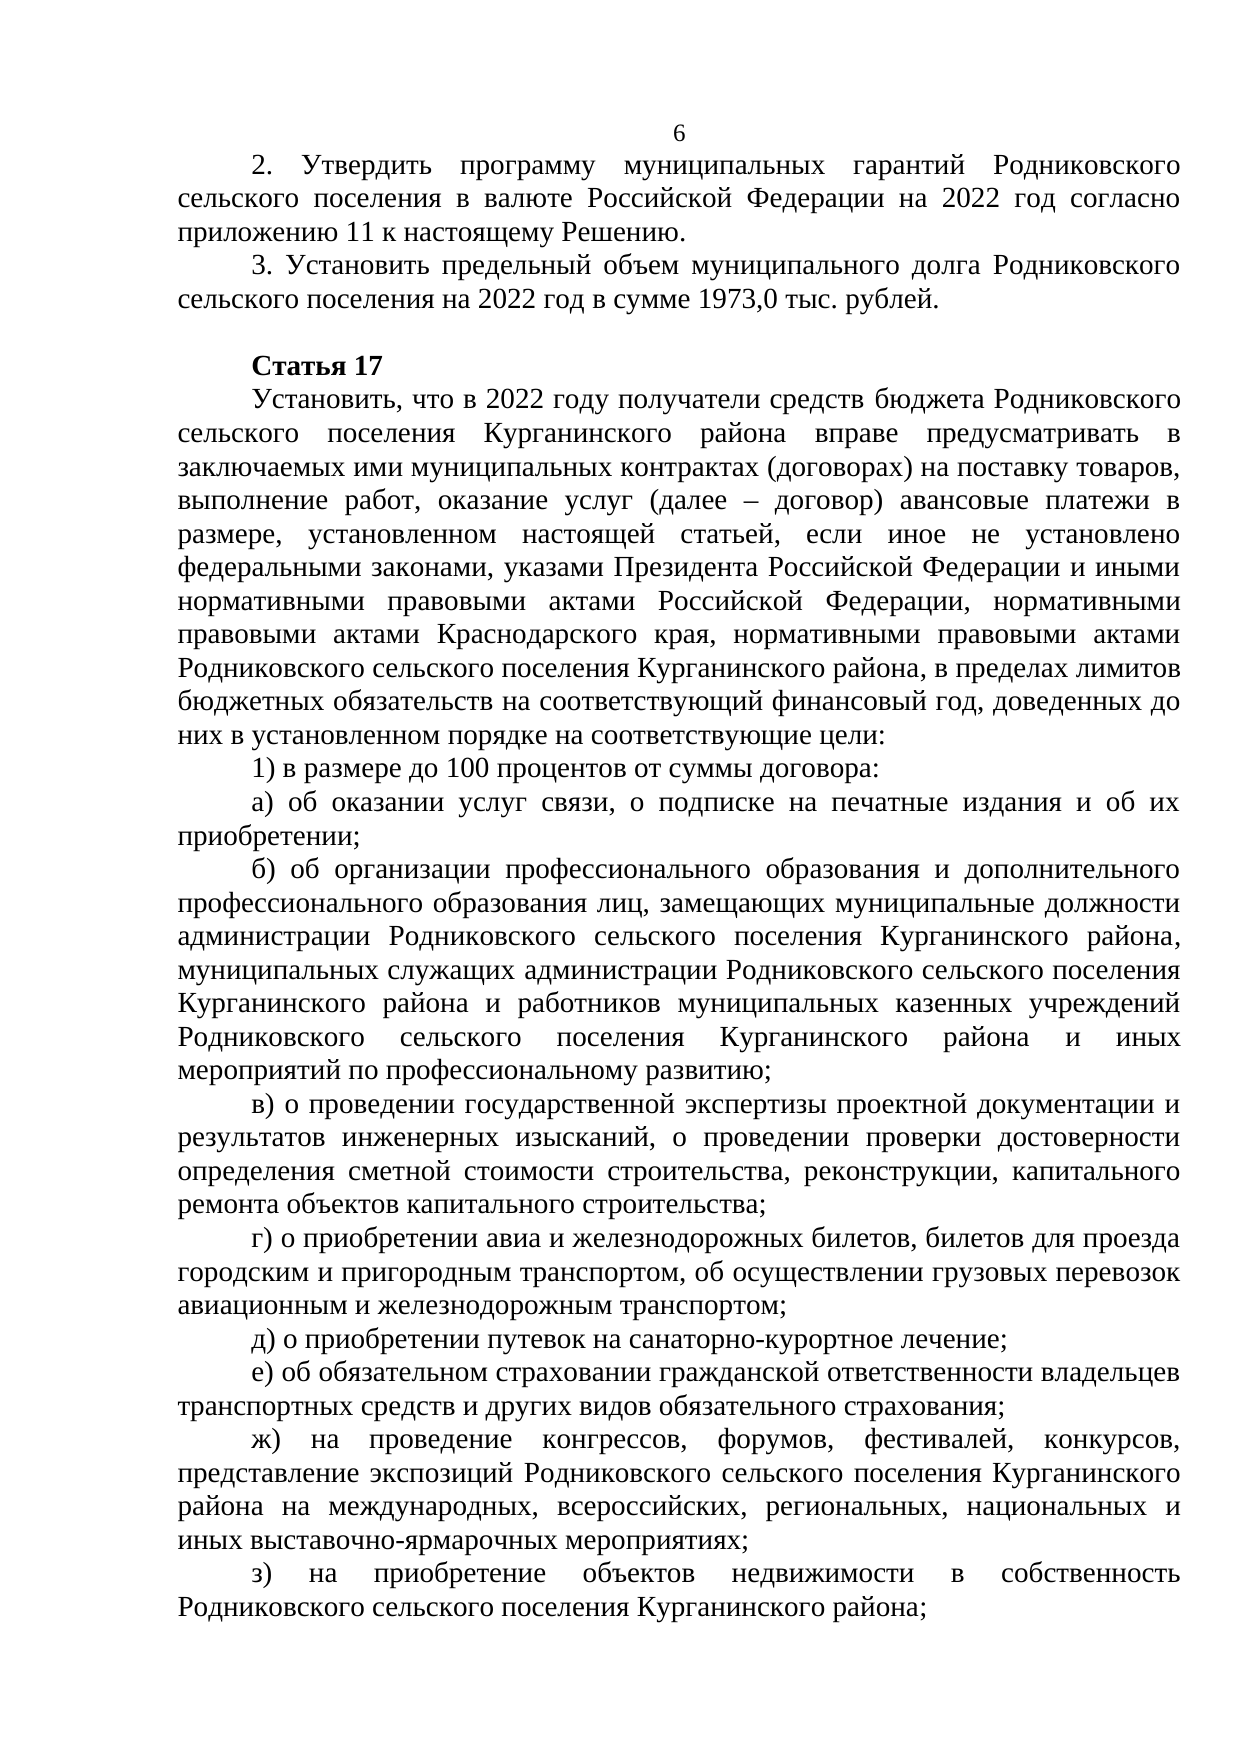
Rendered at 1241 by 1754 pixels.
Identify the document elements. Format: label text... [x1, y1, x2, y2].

text з) на приобретение объектов недвижимости в собственность Родниковского сельского поселения Курганинского района; [177, 1556, 1181, 1623]
text е) об обязательном страховании гражданской ответственности владельцев транспортных средств и других видов обязательного страхования; [177, 1354, 1181, 1421]
text а) об оказании услуг связи, о подписке на печатные издания и об их приобретении; [177, 784, 1181, 851]
text 2. Утвердить программу муниципальных гарантий Родниковского сельского поселения в валюте Российской Федерации на 2022 год согласно приложению 11 к настоящему Решению. [177, 147, 1181, 247]
text Статья 17 [177, 348, 1181, 382]
text в) о проведении государственной экспертизы проектной документации и результатов инженерных изысканий, о проведении проверки достоверности определения сметной стоимости строительства, реконструкции, капитального ремонта объектов капитального строительства; [177, 1086, 1181, 1220]
text Установить, что в 2022 году получатели средств бюджета Родниковского сельского поселения Курганинского района вправе предусматривать в заключаемых ими муниципальных контрактах (договорах) на поставку товаров, выполнение работ, оказание услуг (далее – договор) авансовые платежи в размере, установленном настоящей статьей, если иное не установлено федеральными законами, указами Президента Российской Федерации и иными нормативными правовыми актами Российской Федерации, нормативными правовыми актами Краснодарского края, нормативными правовыми актами Родниковского сельского поселения Курганинского района, в пределах лимитов бюджетных обязательств на соответствующий финансовый год, доведенных до них в установленном порядке на соответствующие цели: [177, 382, 1181, 751]
text 1) в размере до 100 процентов от суммы договора: [177, 751, 1181, 784]
text 3. Установить предельный объем муниципального долга Родниковского сельского поселения на 2022 год в сумме 1973,0 тыс. рублей. [177, 247, 1181, 314]
text ж) на проведение конгрессов, форумов, фестивалей, конкурсов, представление экспозиций Родниковского сельского поселения Курганинского района на международных, всероссийских, региональных, национальных и иных выставочно-ярмарочных мероприятиях; [177, 1421, 1181, 1556]
text д) о приобретении путевок на санаторно-курортное лечение; [177, 1321, 1181, 1354]
text г) о приобретении авиа и железнодорожных билетов, билетов для проезда городским и пригородным транспортом, об осуществлении грузовых перевозок авиационным и железнодорожным транспортом; [177, 1220, 1181, 1321]
text б) об организации профессионального образования и дополнительного профессионального образования лиц, замещающих муниципальные должности администрации Родниковского сельского поселения Курганинского района, муниципальных служащих администрации Родниковского сельского поселения Курганинского района и работников муниципальных казенных учреждений Родниковского сельского поселения Курганинского района и иных мероприятий по профессиональному развитию; [177, 851, 1181, 1086]
